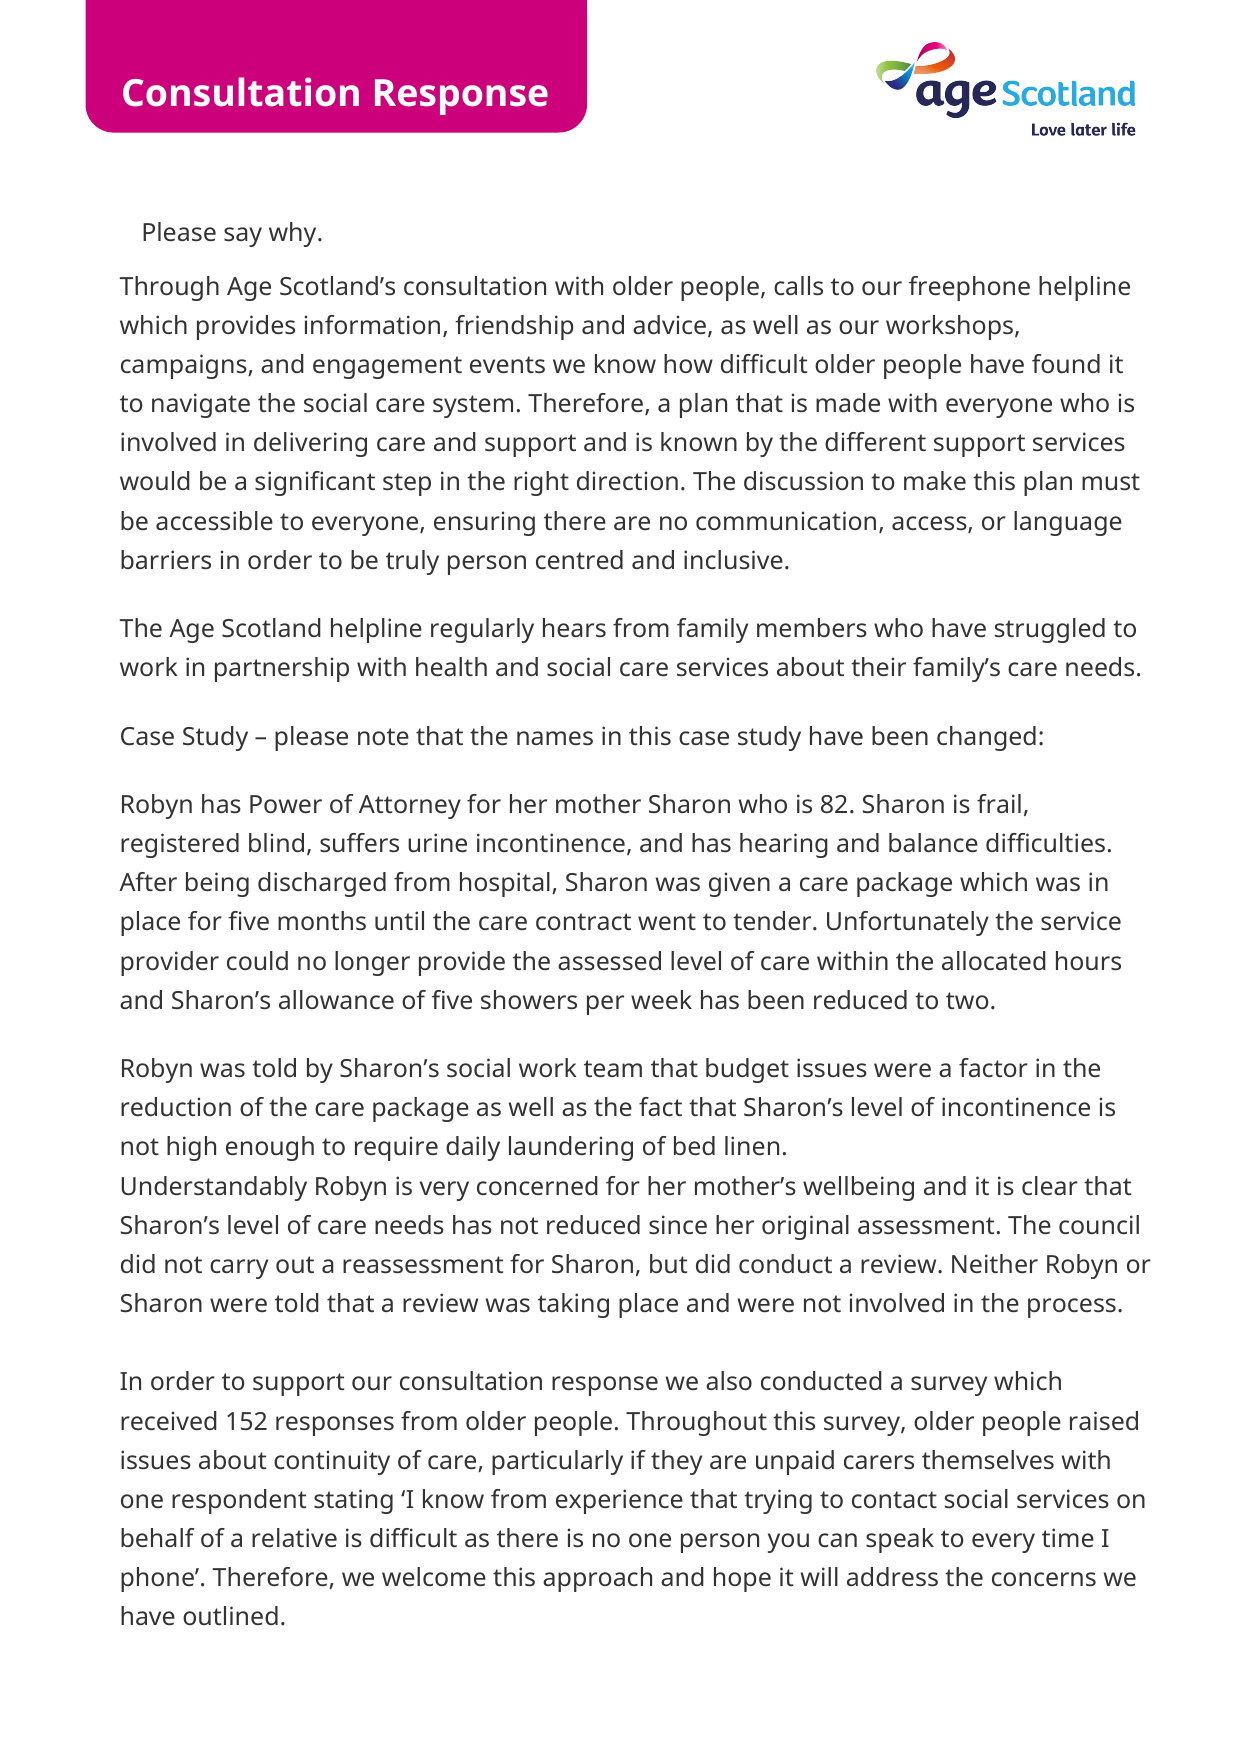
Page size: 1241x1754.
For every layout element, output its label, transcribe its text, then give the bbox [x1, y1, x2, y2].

text Please say why. [141, 215, 1152, 249]
text Understandably Robyn is very concerned for her mother’s wellbeing and it is clear that Sharon’s level of care needs has not reduced since her original assessment. The council did not carry out a reassessment for Sharon, but did conduct a review. Neither Robyn or Sharon were told that a review was taking place and were not involved in the process. [119, 1168, 1152, 1320]
text In order to support our consultation response we also conducted a survey which received 152 responses from older people. Throughout this survey, older people raised issues about continuity of care, particularly if they are unpaid carers themselves with one respondent stating ‘I know from experience that trying to contact social services on behalf of a relative is difficult as there is no one person you can speak to every time I phone’. Therefore, we welcome this approach and hope it will address the concerns we have outlined. [119, 1364, 1152, 1633]
picture [858, 24, 1150, 157]
text Robyn has Power of Attorney for her mother Sharon who is 82. Sharon is frail, registered blind, suffers urine incontinence, and has hearing and balance difficulties. After being discharged from hospital, Sharon was given a care package which was in place for five months until the care contract went to tender. Unfortunately the service provider could no longer provide the assessed level of care within the allocated hours and Sharon’s allowance of five showers per week has been reduced to two. [119, 786, 1152, 1016]
text Robyn was told by Sharon’s social work team that budget issues were a factor in the reduction of the care package as well as the fact that Sharon’s level of incontinence is not high enough to require daily laundering of bed linen. [119, 1051, 1152, 1163]
text The Age Scotland helpline regularly hears from family members who have struggled to work in partnership with health and social care services about their family’s care needs. [119, 611, 1152, 684]
text Through Age Scotland’s consultation with older people, calls to our freephone helpline which provides information, friendship and advice, as well as our workshops, campaigns, and engagement events we know how difficult older people have found it to navigate the social care system. Therefore, a plan that is made with everyone who is involved in delivering care and support and is known by the different support services would be a significant step in the right direction. The discussion to make this plan must be accessible to everyone, ensuring there are no communication, access, or language barriers in order to be truly person centred and inclusive. [119, 268, 1152, 576]
text Case Study – please note that the names in this case study have been changed: [119, 718, 1152, 752]
